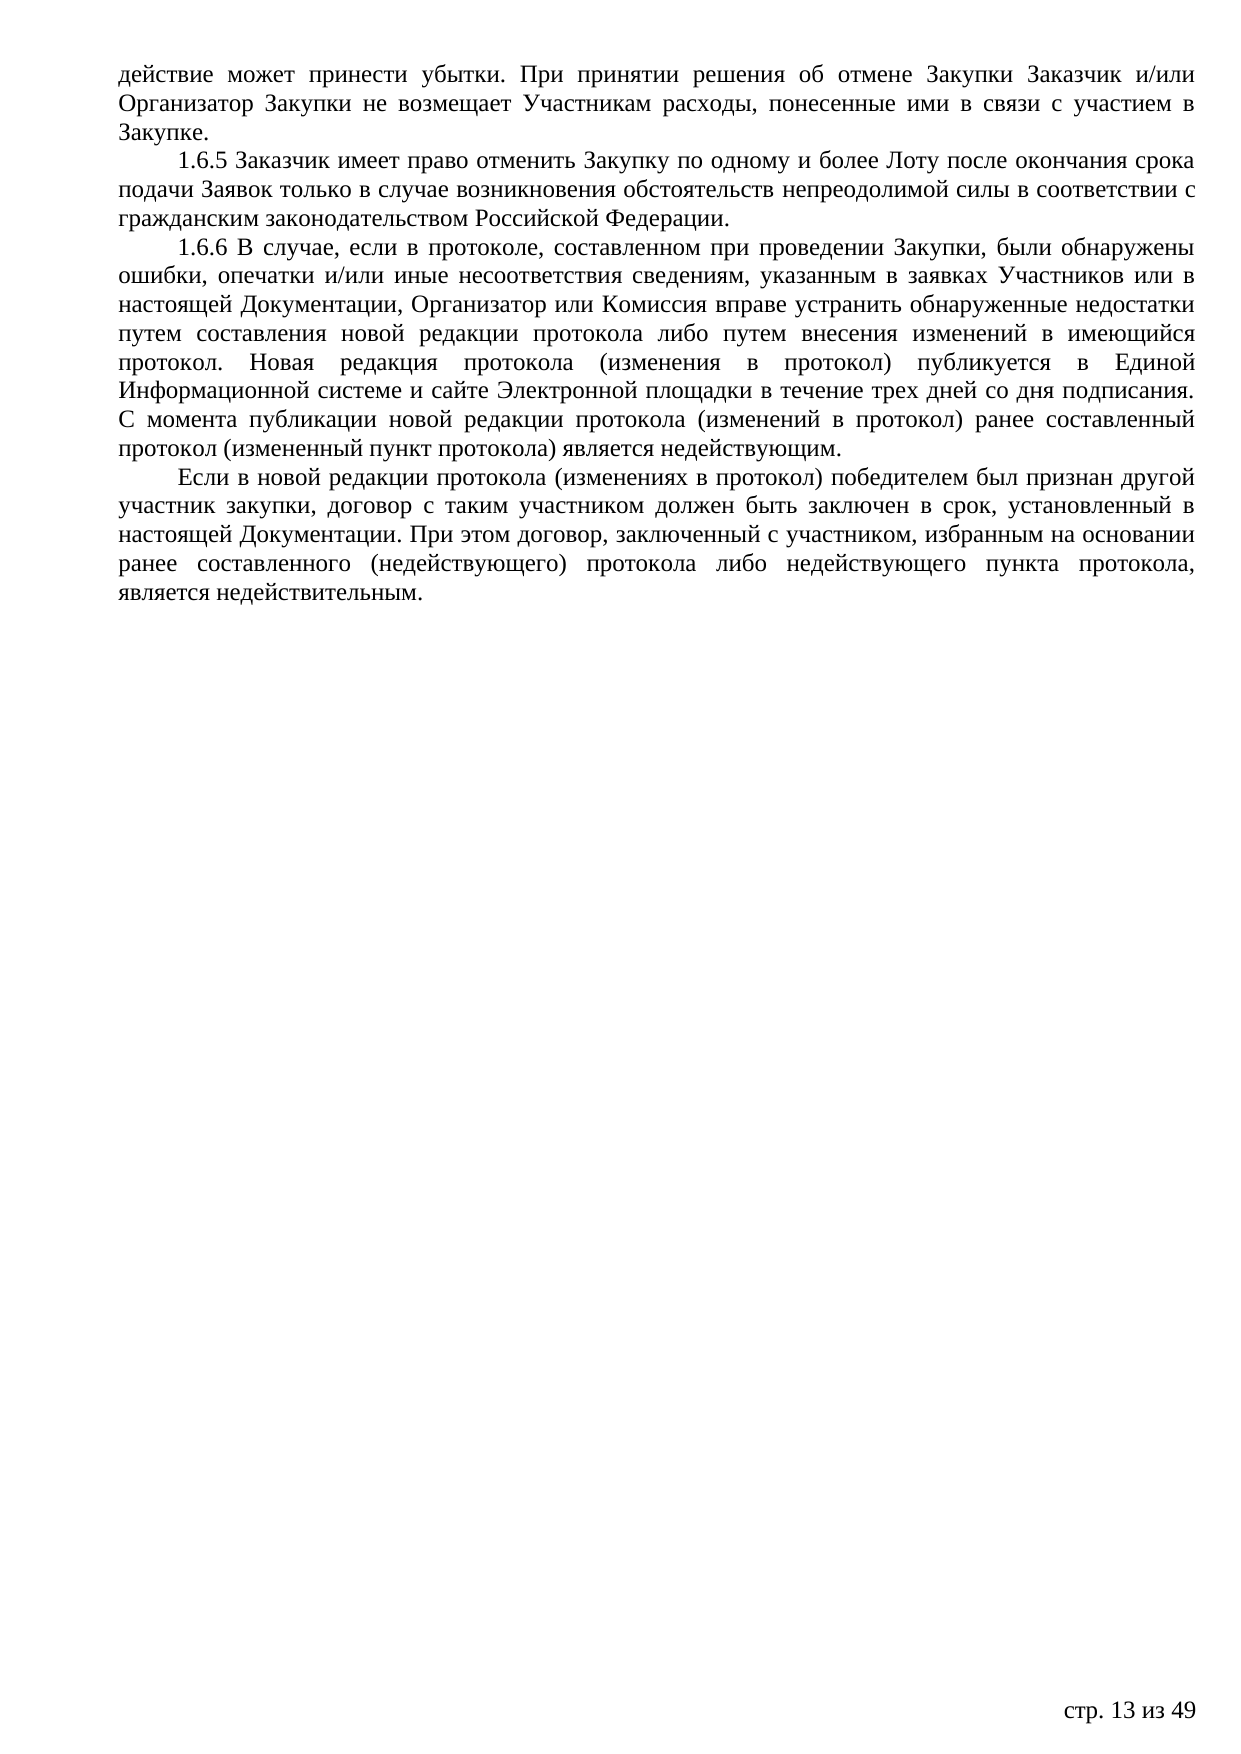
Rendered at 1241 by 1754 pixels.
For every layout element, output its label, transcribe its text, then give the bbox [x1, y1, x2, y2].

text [118, 59, 1196, 145]
text 1.6.5 Заказчик имеет право отменить Закупку по одному и более Лоту после окончания срока подачи Заявок только в случае возникновения обстоятельств непреодолимой силы в соответствии с гражданским законодательством Российской Федерации. [118, 145, 1196, 232]
text 1.6.6 В случае, если в протоколе, составленном при проведении Закупки, были обнаружены ошибки, опечатки и/или иные несоответствия сведениям, указанным в заявках Участников или в настоящей Документации, Организатор или Комиссия вправе устранить обнаруженные недостатки путем составления новой редакции протокола либо путем внесения изменений в имеющийся протокол. Новая редакция протокола (изменения в протокол) публикуется в Единой Информационной системе и сайте Электронной площадки в течение трех дней со дня подписания. С момента публикации новой редакции протокола (изменений в протокол) ранее составленный протокол (измененный пункт протокола) является недействующим. [118, 232, 1196, 462]
text Если в новой редакции протокола (изменениях в протокол) победителем был признан другой участник закупки, договор с таким участником должен быть заключен в срок, установленный в настоящей Документации. При этом договор, заключенный с участником, избранным на основании ранее составленного (недействующего) протокола либо недействующего пункта протокола, является недействительным. [118, 462, 1196, 605]
